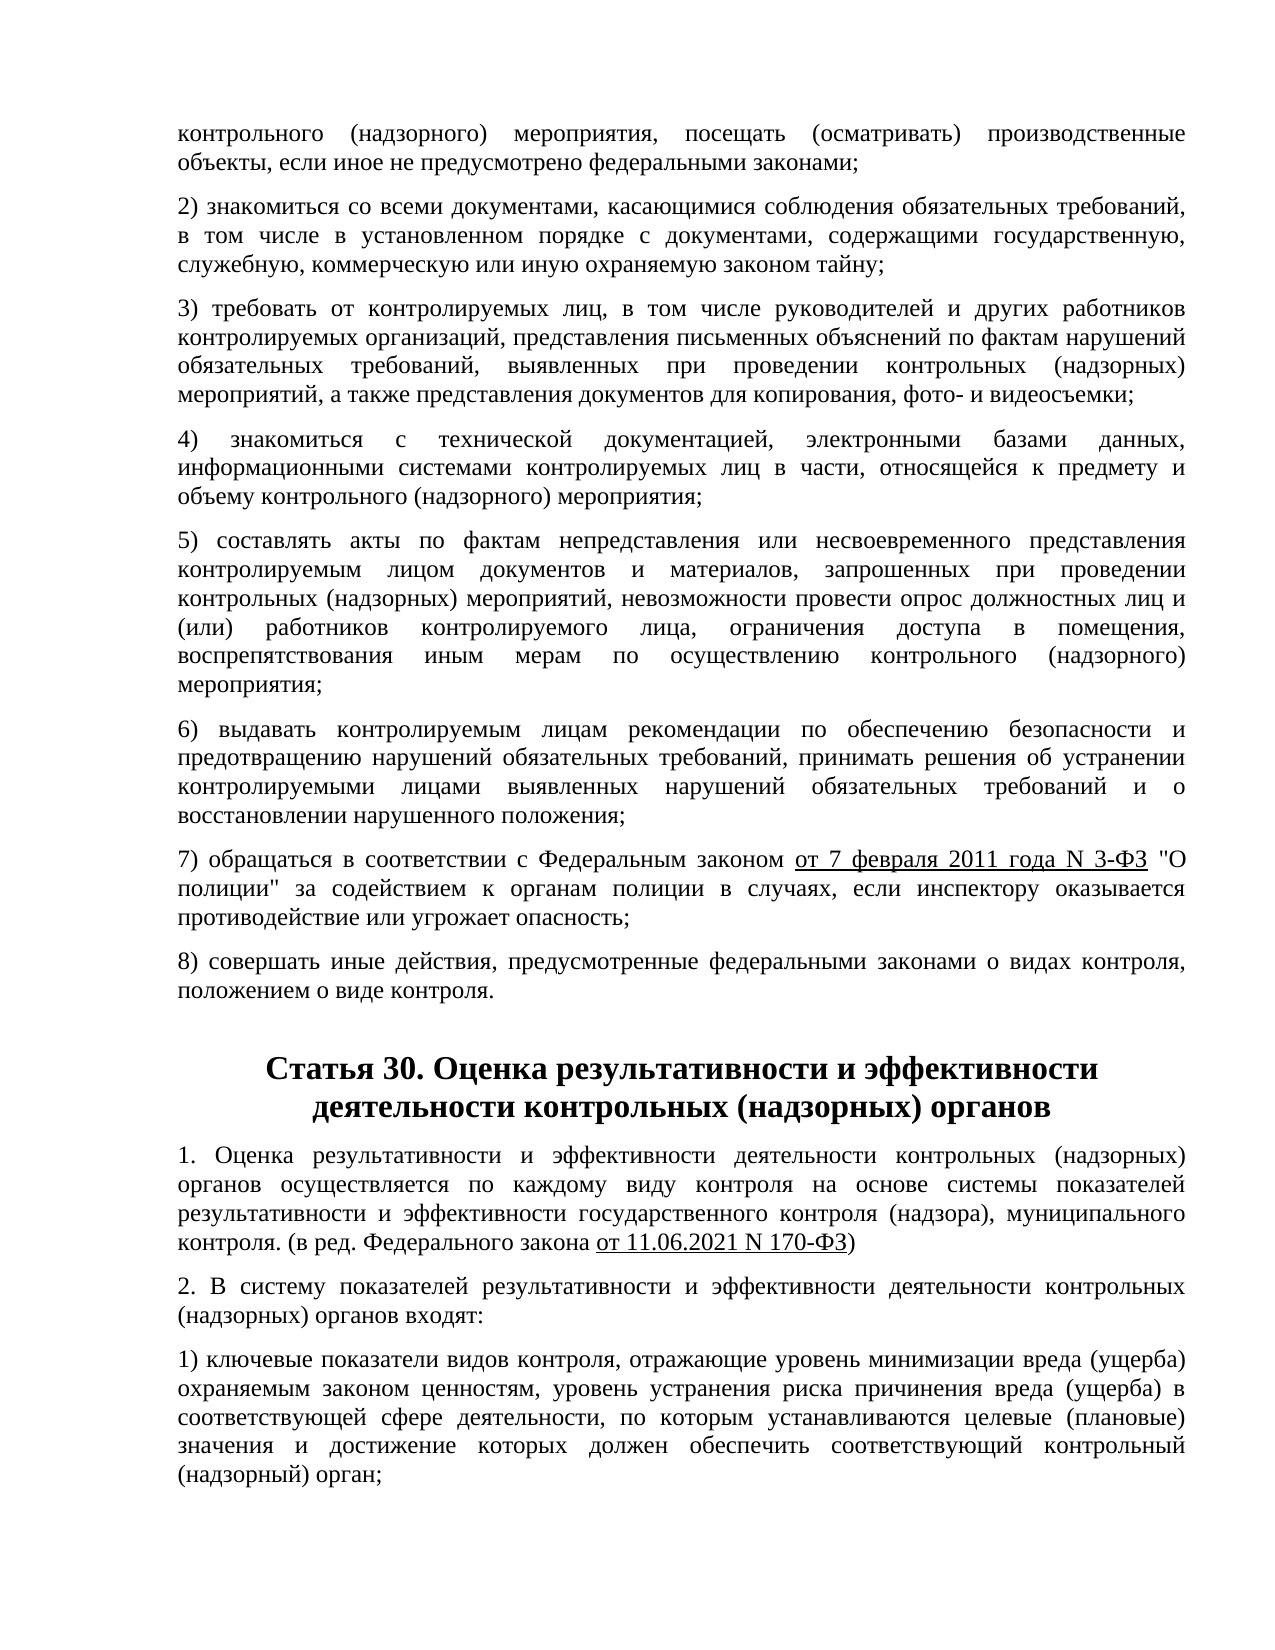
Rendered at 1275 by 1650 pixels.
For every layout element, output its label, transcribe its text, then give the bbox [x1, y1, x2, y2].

text 2) знакомиться со всеми документами, касающимися соблюдения обязательных требований, в том числе в установленном порядке с документами, содержащими государственную, служебную, коммерческую или иную охраняемую законом тайну; [177, 191, 1186, 277]
text Статья 30. Оценка результативности и эффективности деятельности контрольных (надзорных) органов [177, 1048, 1186, 1125]
text 3) требовать от контролируемых лиц, в том числе руководителей и других работников контролируемых организаций, представления письменных объяснений по фактам нарушений обязательных требований, выявленных при проведении контрольных (надзорных) мероприятий, а также представления документов для копирования, фото- и видеосъемки; [177, 293, 1186, 408]
text 4) знакомиться с технической документацией, электронными базами данных, информационными системами контролируемых лиц в части, относящейся к предмету и объему контрольного (надзорного) мероприятия; [177, 424, 1186, 510]
text 8) совершать иные действия, предусмотренные федеральными законами о видах контроля, положением о виде контроля. [177, 946, 1186, 1004]
text 6) выдавать контролируемым лицам рекомендации по обеспечению безопасности и предотвращению нарушений обязательных требований, принимать решения об устранении контролируемыми лицами выявленных нарушений обязательных требований и о восстановлении нарушенного положения; [177, 714, 1186, 829]
text 7) обращаться в соответствии с Федеральным законом от 7 февраля 2011 года N 3-ФЗ "О полиции" за содействием к органам полиции в случаях, если инспектору оказывается противодействие или угрожает опасность; [177, 844, 1186, 931]
text 2. В систему показателей результативности и эффективности деятельности контрольных (надзорных) органов входят: [177, 1271, 1186, 1328]
text 1. Оценка результативности и эффективности деятельности контрольных (надзорных) органов осуществляется по каждому виду контроля на основе системы показателей результативности и эффективности государственного контроля (надзора), муниципального контроля. (в ред. Федерального закона от 11.06.2021 N 170-ФЗ) [177, 1140, 1186, 1255]
text 1) ключевые показатели видов контроля, отражающие уровень минимизации вреда (ущерба) охраняемым законом ценностям, уровень устранения риска причинения вреда (ущерба) в соответствующей сфере деятельности, по которым устанавливаются целевые (плановые) значения и достижение которых должен обеспечить соответствующий контрольный (надзорный) орган; [177, 1344, 1186, 1488]
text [177, 118, 1186, 176]
text 5) составлять акты по фактам непредставления или несвоевременного представления контролируемым лицом документов и материалов, запрошенных при проведении контрольных (надзорных) мероприятий, невозможности провести опрос должностных лиц и (или) работников контролируемого лица, ограничения доступа в помещения, воспрепятствования иным мерам по осуществлению контрольного (надзорного) мероприятия; [177, 526, 1186, 698]
